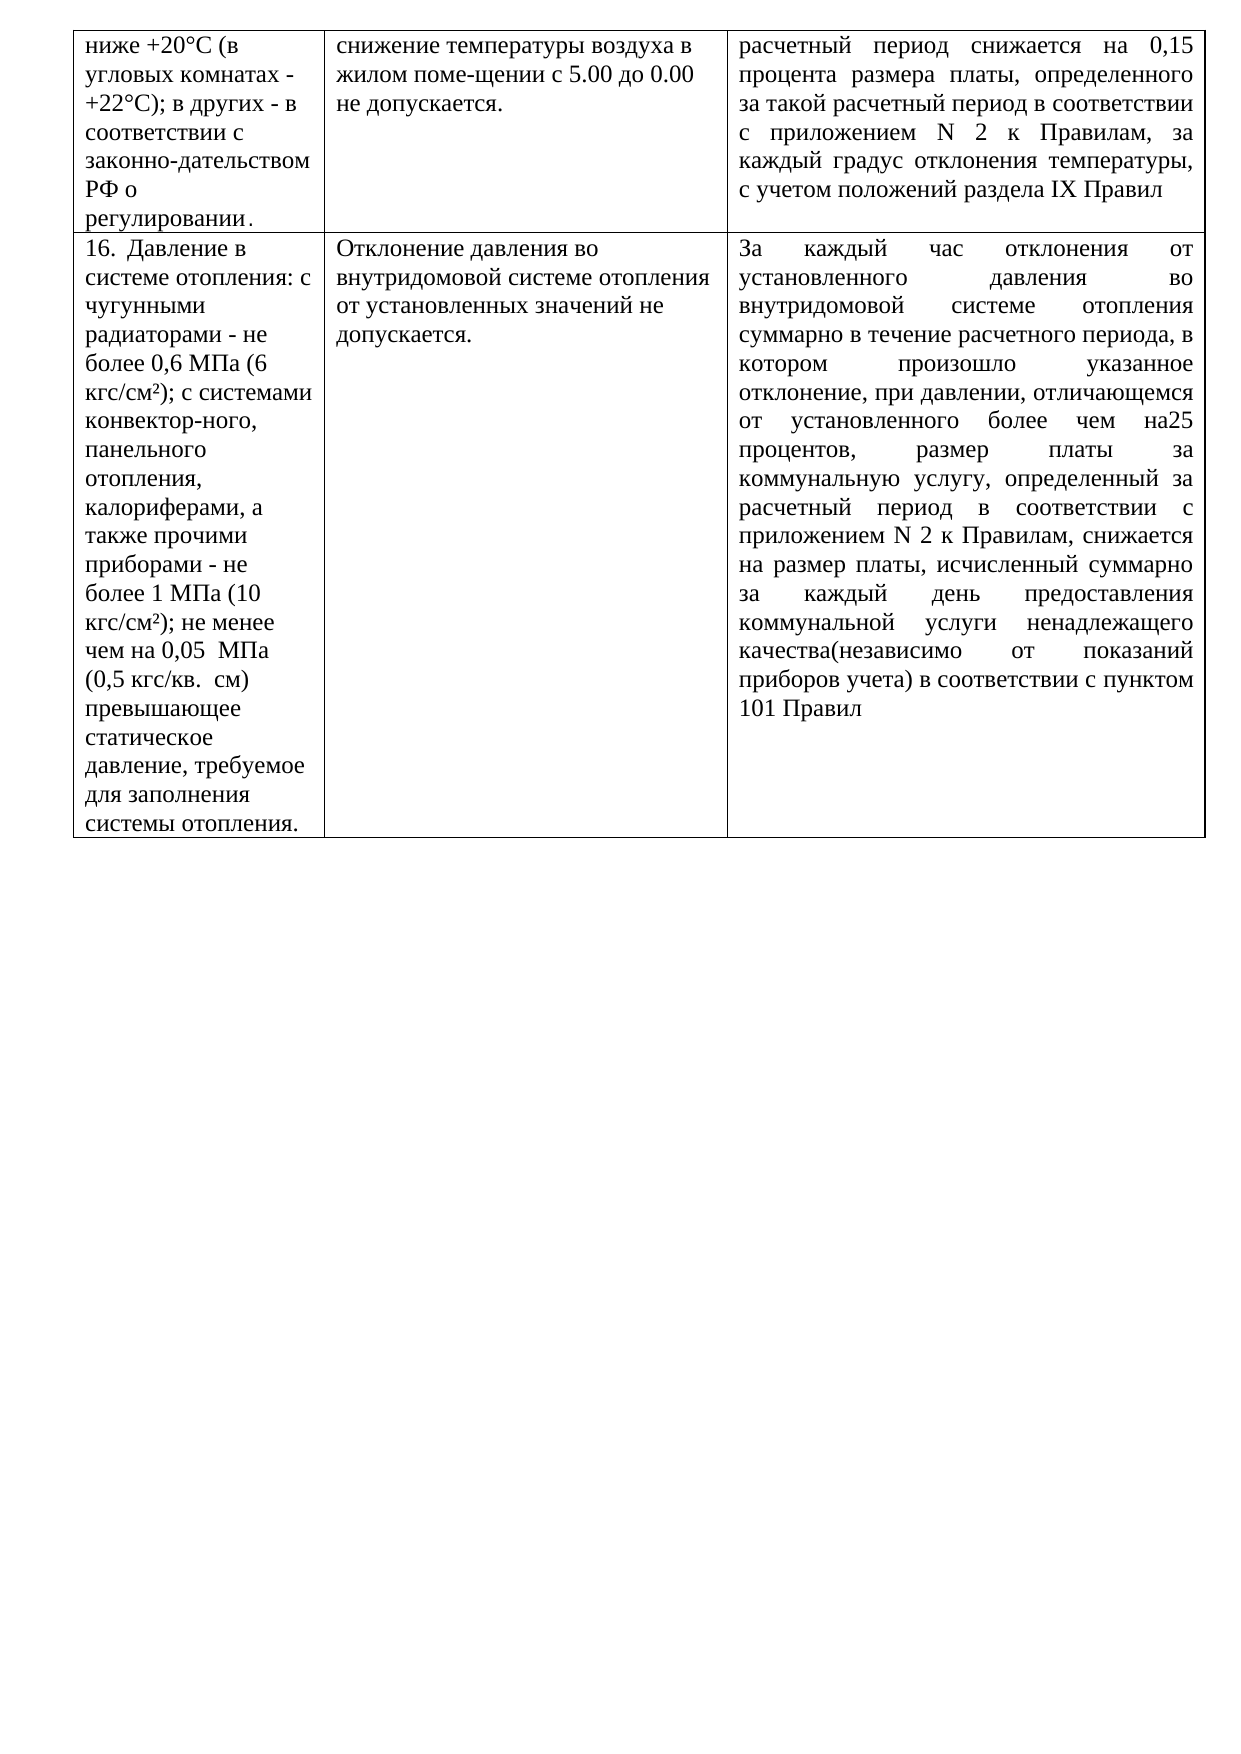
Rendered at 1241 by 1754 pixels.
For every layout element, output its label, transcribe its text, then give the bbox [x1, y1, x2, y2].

table_cell Отклонение давления во внутридомовой системе отопления от установленных значений не допускается. [325, 233, 727, 837]
table_cell 16. Давление в системе отопления: с чугунными радиаторами - не более 0,6 МПа (6 кгс/см²); с системами конвектор-ного, панельного отопления, калориферами, а также прочими приборами - не более 1 МПа (10 кгс/см²); не менее чем на 0,05 МПа (0,5 кгс/кв. см) превышающее статическое давление, требуемое для заполнения системы отопления. [74, 233, 324, 837]
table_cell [325, 31, 727, 232]
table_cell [728, 31, 1204, 232]
table_cell За каждый час отклонения от установленного давления во внутридомовой системе отопления суммарно в течение расчетного периода, в котором произошло указанное отклонение, при давлении, отличающемся от установленного более чем на25 процентов, размер платы за коммунальную услугу, определенный за расчетный период в соответствии с приложением N 2 к Правилам, снижается на размер платы, исчисленный суммарно за каждый день предоставления коммунальной услуги ненадлежащего качества(независимо от показаний приборов учета) в соответствии с пунктом 101 Правил [728, 233, 1204, 837]
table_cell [74, 31, 324, 232]
